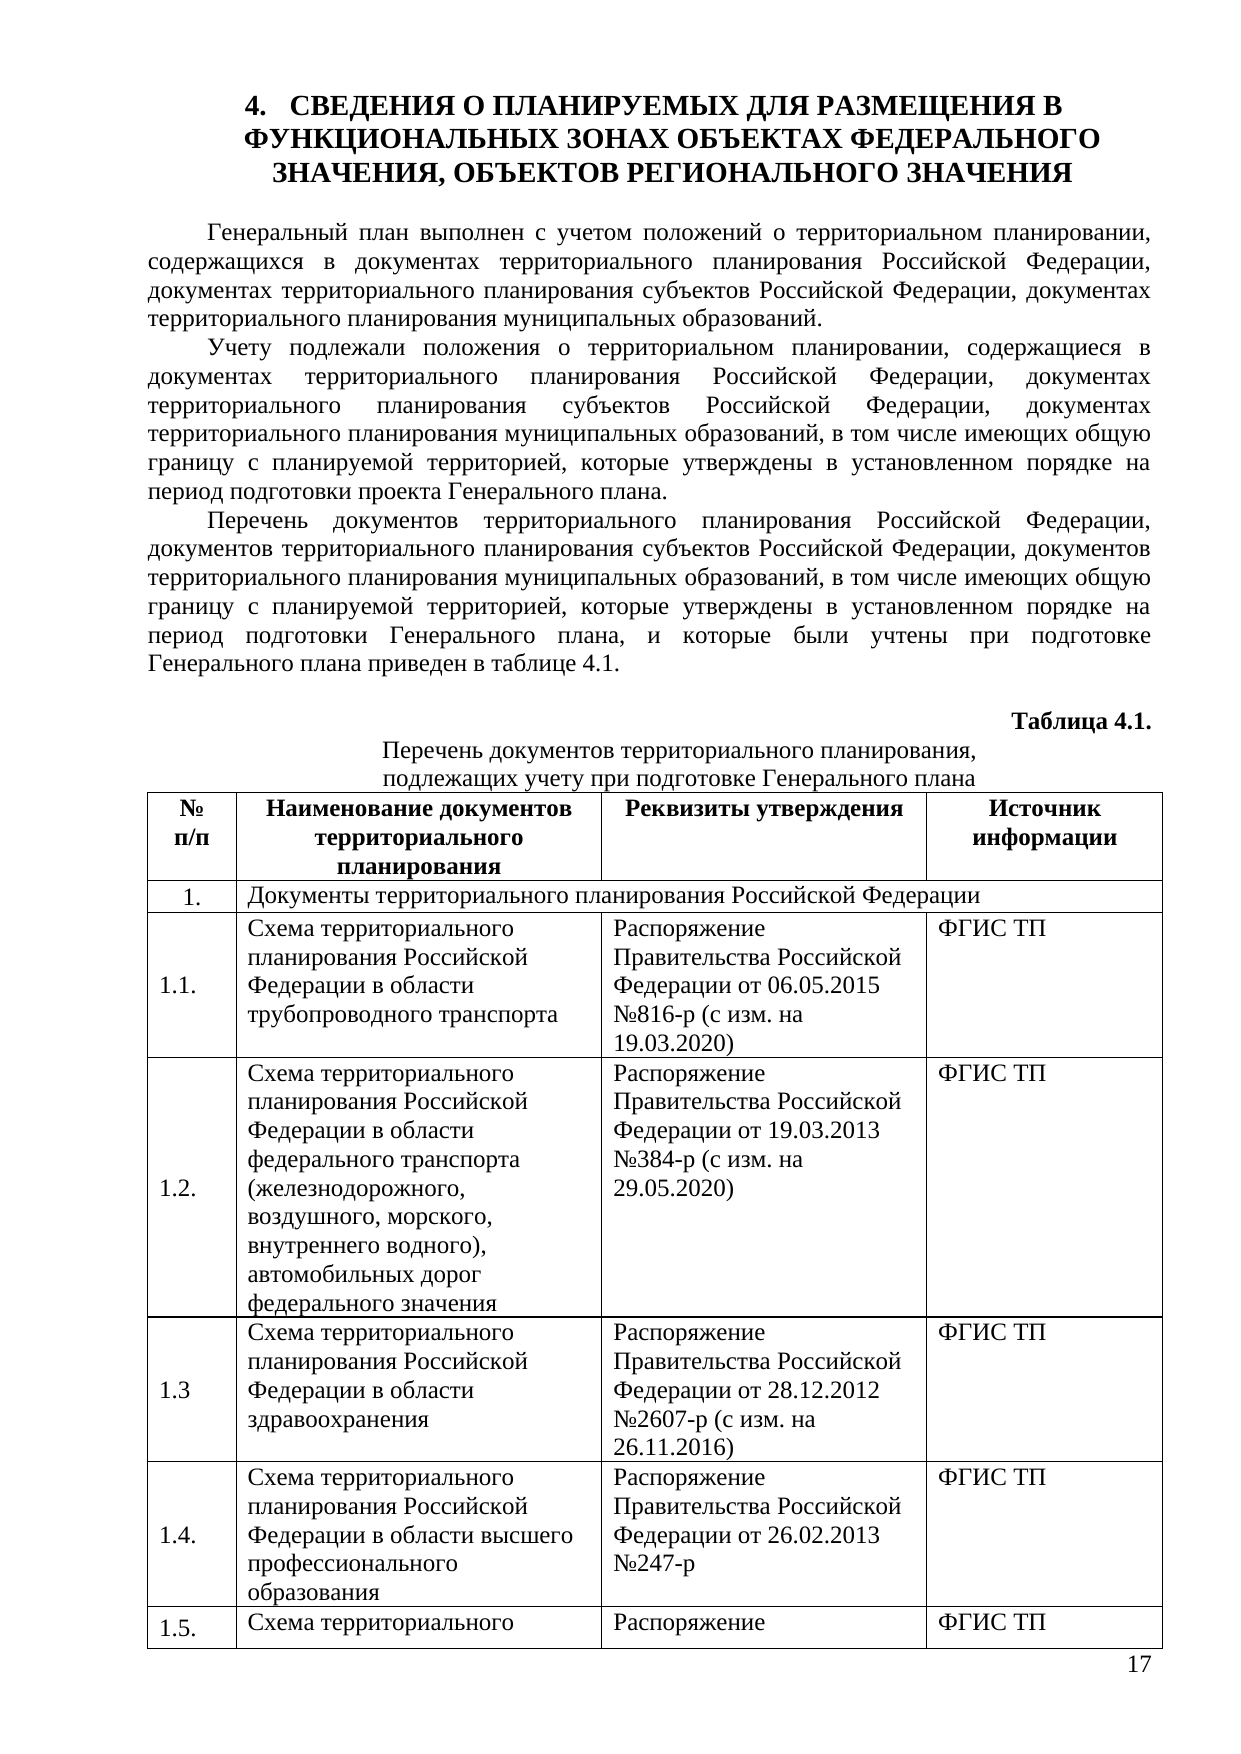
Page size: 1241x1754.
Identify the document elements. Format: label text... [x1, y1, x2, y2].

table_cell Схема территориального планирования Российской Федерации в области здравоохранения [237, 1318, 601, 1461]
table_cell Документы территориального планирования Российской Федерации [237, 881, 1162, 912]
text Учету подлежали положения о территориальном планировании, содержащиеся в документах территориального планирования Российской Федерации, документах территориального планирования субъектов Российской Федерации, документах территориального планирования муниципальных образований, в том числе имеющих общую границу с планируемой территорией, которые утверждены в установленном порядке на период подготовки проекта Генерального плана. [148, 332, 1152, 505]
table_cell Распоряжение Правительства Российской Федерации от 19.03.2013 №384-р (с изм. на 29.05.2020) [602, 1058, 926, 1316]
table_cell 1.1. [148, 913, 236, 1057]
table_header Реквизиты утверждения [602, 793, 926, 879]
table_cell 1.2. [148, 1058, 236, 1316]
table_cell ФГИС ТП [927, 1318, 1162, 1461]
table_cell Распоряжение Правительства Российской Федерации от 06.05.2015 №816-р (с изм. на 19.03.2020) [602, 913, 926, 1057]
table_cell Схема территориального планирования Российской Федерации в области федерального транспорта (железнодорожного, воздушного, морского, внутреннего водного), автомобильных дорог федерального значения [237, 1058, 601, 1316]
text подлежащих учету при подготовке Генерального плана [148, 763, 1152, 792]
text Генеральный план выполнен с учетом положений о территориальном планировании, содержащихся в документах территориального планирования Российской Федерации, документах территориального планирования субъектов Российской Федерации, документах территориального планирования муниципальных образований. [148, 217, 1152, 332]
table_cell ФГИС ТП [927, 913, 1162, 1057]
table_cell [237, 1607, 601, 1648]
table_cell ФГИС ТП [927, 1462, 1162, 1606]
table_cell Схема территориального планирования Российской Федерации в области высшего профессионального образования [237, 1462, 601, 1606]
table_cell ФГИС ТП [927, 1058, 1162, 1316]
text Перечень документов территориального планирования Российской Федерации, документов территориального планирования субъектов Российской Федерации, документов территориального планирования муниципальных образований, в том числе имеющих общую границу с планируемой территорией, которые утверждены в установленном порядке на период подготовки Генерального плана, и которые были учтены при подготовке Генерального плана приведен в таблице 4.1. [148, 505, 1152, 677]
table_cell 1.4. [148, 1462, 236, 1606]
table_header Источник информации [927, 793, 1162, 879]
subtitle Сведения о планируемых для размещения в функциональных зонах объектах федерального значения, объектов регионального значения [156, 88, 1152, 188]
table_cell 1.5. [148, 1607, 236, 1648]
table_cell 1.3 [148, 1318, 236, 1461]
table_header № п/п [148, 793, 236, 879]
text Перечень документов территориального планирования, [148, 735, 1152, 763]
text Таблица 4.1. [148, 706, 1152, 735]
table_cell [602, 1607, 926, 1648]
table_header Наименование документов территориального планирования [237, 793, 601, 879]
table_cell ФГИС ТП [927, 1607, 1162, 1648]
table_cell Распоряжение Правительства Российской Федерации от 28.12.2012 №2607-р (с изм. на 26.11.2016) [602, 1318, 926, 1461]
table_cell Распоряжение Правительства Российской Федерации от 26.02.2013 №247-р [602, 1462, 926, 1606]
table_cell Схема территориального планирования Российской Федерации в области трубопроводного транспорта [237, 913, 601, 1057]
table_cell 1. [148, 881, 236, 912]
